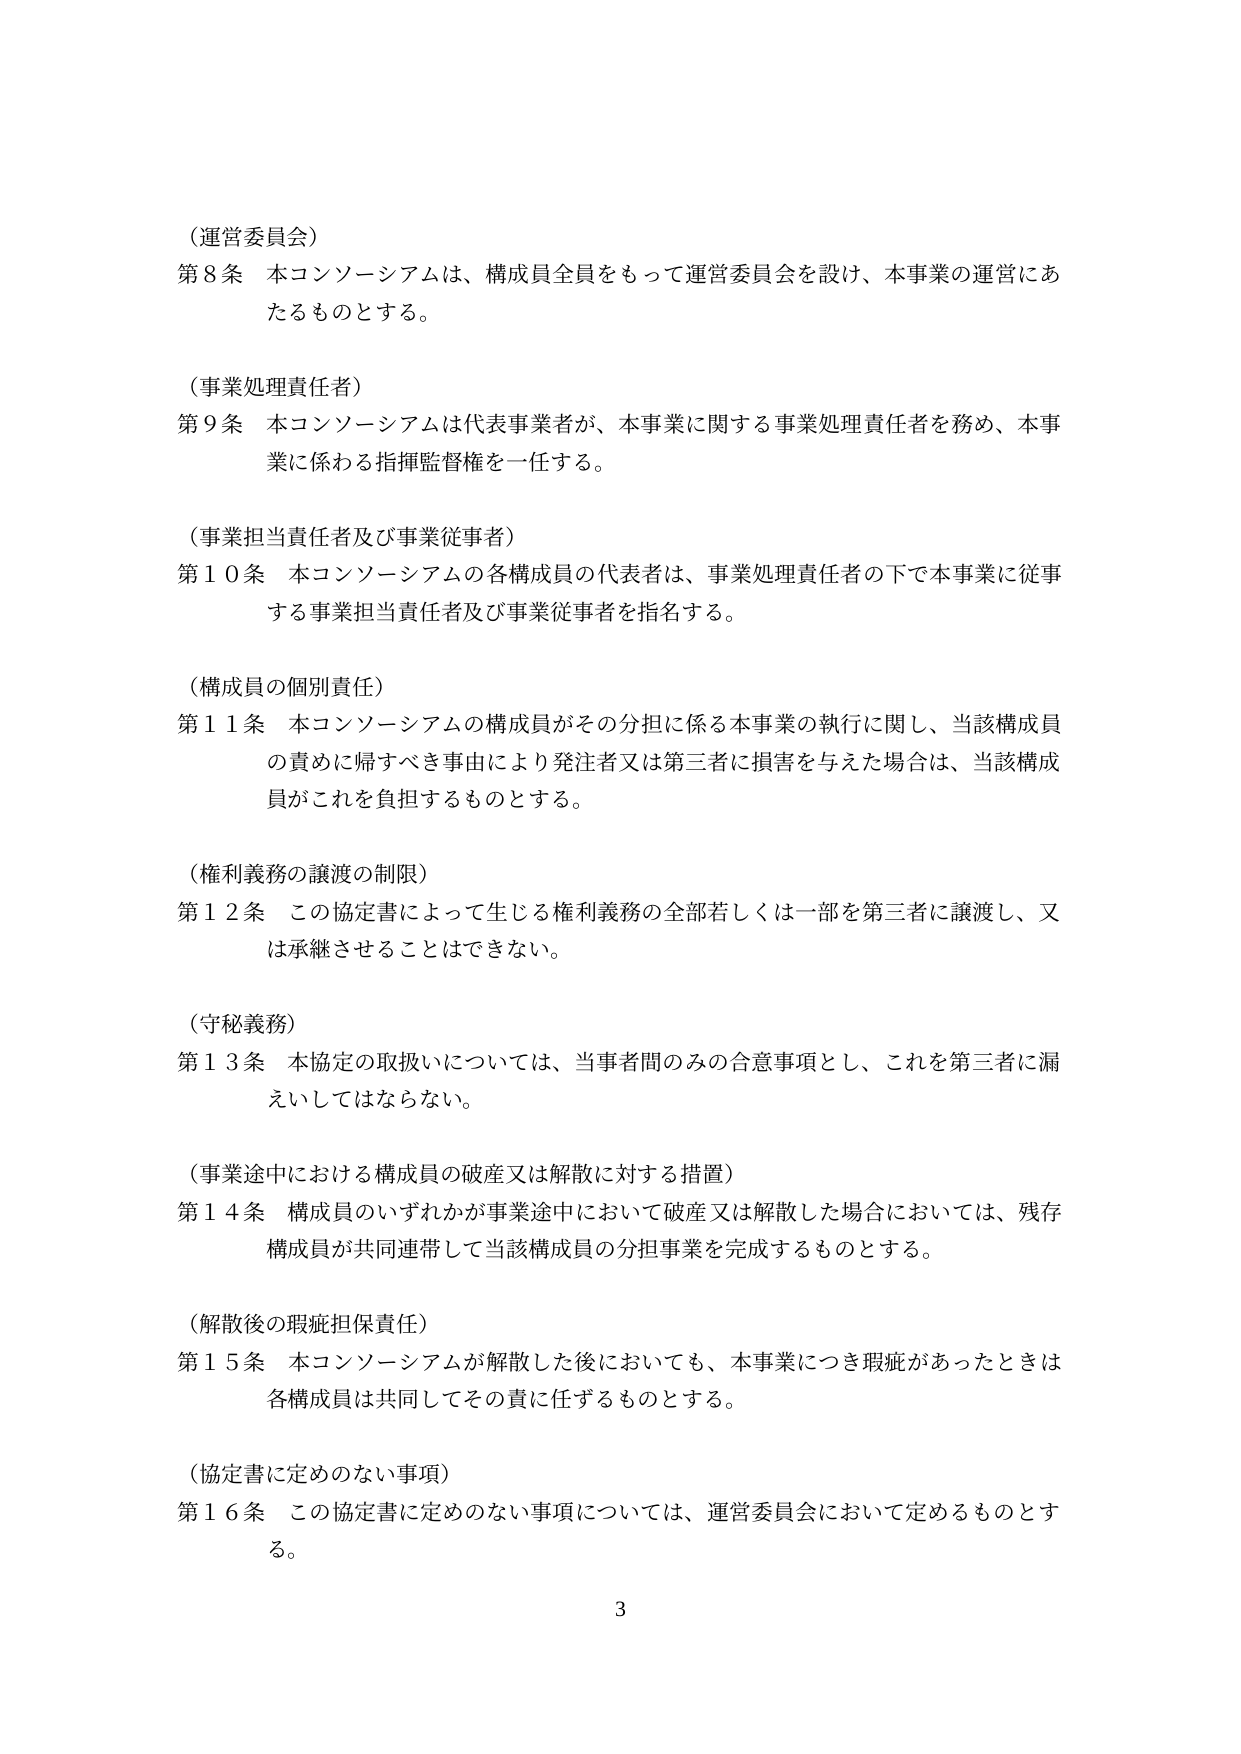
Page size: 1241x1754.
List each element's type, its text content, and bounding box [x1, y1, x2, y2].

text 第１１条 本コンソーシアムの構成員がその分担に係る本事業の執行に関し、当該構成員の責めに帰すべき事由により発注者又は第三者に損害を与えた場合は、当該構成員がこれを負担するものとする。 [177, 704, 1063, 817]
text 第８条 本コンソーシアムは、構成員全員をもって運営委員会を設け、本事業の運営にあたるものとする。 [177, 254, 1063, 329]
text （守秘義務） [177, 1004, 1063, 1042]
text 第１０条 本コンソーシアムの各構成員の代表者は、事業処理責任者の下で本事業に従事する事業担当責任者及び事業従事者を指名する。 [177, 554, 1063, 629]
text 第１２条 この協定書によって生じる権利義務の全部若しくは一部を第三者に譲渡し、又は承継させることはできない。 [177, 892, 1063, 967]
text （解散後の瑕疵担保責任） [177, 1304, 1063, 1342]
text （事業処理責任者） [177, 367, 1063, 404]
text （運営委員会） [177, 217, 1063, 254]
text （構成員の個別責任） [177, 667, 1063, 704]
text 第９条 本コンソーシアムは代表事業者が、本事業に関する事業処理責任者を務め、本事業に係わる指揮監督権を一任する。 [177, 404, 1063, 479]
text （事業担当責任者及び事業従事者） [177, 517, 1063, 554]
text 第１４条 構成員のいずれかが事業途中において破産又は解散した場合においては、残存構成員が共同連帯して当該構成員の分担事業を完成するものとする。 [177, 1192, 1063, 1267]
text 第１６条 この協定書に定めのない事項については、運営委員会において定めるものとする。 [177, 1492, 1063, 1567]
text （協定書に定めのない事項） [177, 1454, 1063, 1492]
text 第１３条 本協定の取扱いについては、当事者間のみの合意事項とし、これを第三者に漏えいしてはならない。 [177, 1042, 1063, 1117]
text （権利義務の譲渡の制限） [177, 854, 1063, 892]
text （事業途中における構成員の破産又は解散に対する措置） [177, 1154, 1063, 1192]
text 第１５条 本コンソーシアムが解散した後においても、本事業につき瑕疵があったときは、各構成員は共同してその責に任ずるものとする。 [177, 1342, 1063, 1417]
